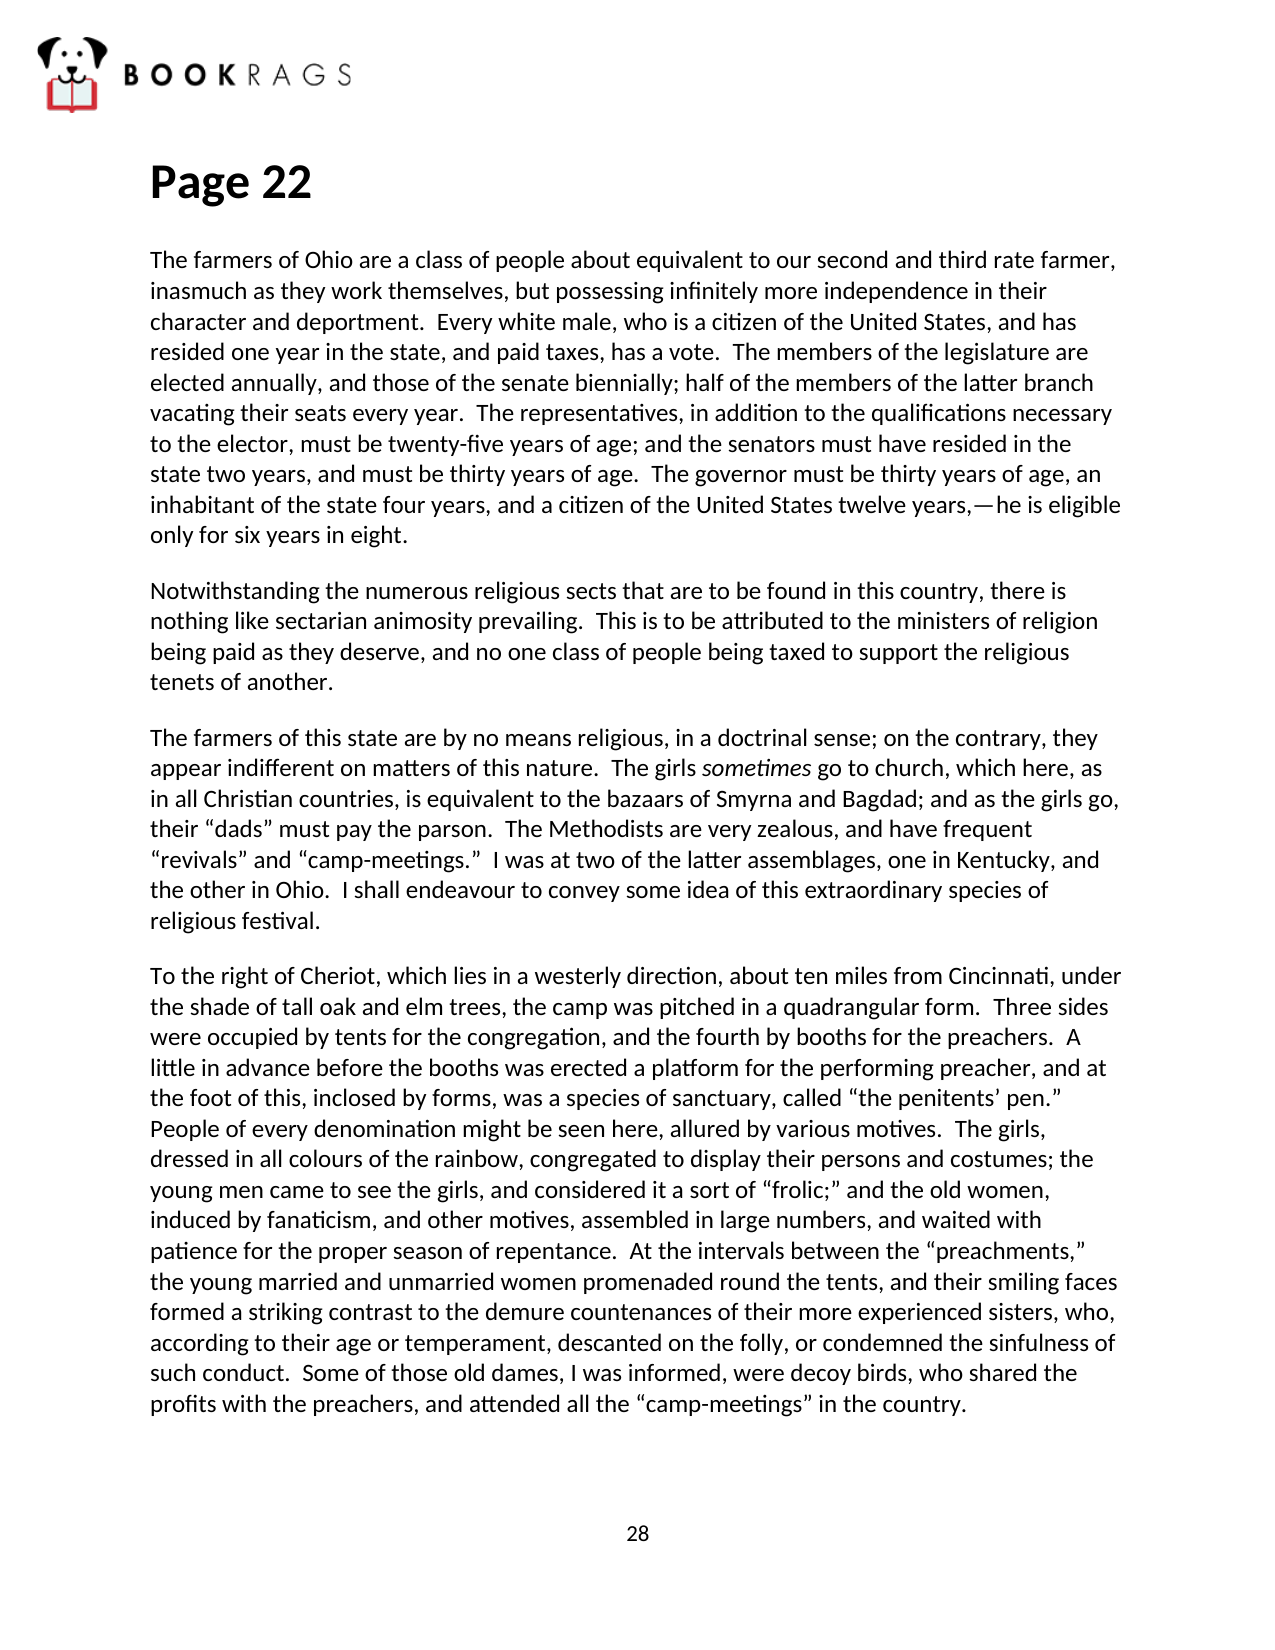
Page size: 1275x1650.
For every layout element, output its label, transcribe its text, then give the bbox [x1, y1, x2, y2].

text The farmers of Ohio are a class of people about equivalent to our second and third rate farmer, inasmuch as they work themselves, but possessing infinitely more independence in their character and deportment. Every white male, who is a citizen of the United States, and has resided one year in the state, and paid taxes, has a vote. The members of the legislature are elected annually, and those of the senate biennially; half of the members of the latter branch vacating their seats every year. The representatives, in addition to the qualifications necessary to the elector, must be twenty-five years of age; and the senators must have resided in the state two years, and must be thirty years of age. The governor must be thirty years of age, an inhabitant of the state four years, and a citizen of the United States twelve years,—­he is eligible only for six years in eight. [150, 244, 1125, 550]
text Page 22 [150, 150, 1125, 211]
picture [37, 37, 351, 113]
text Notwithstanding the numerous religious sects that are to be found in this country, there is nothing like sectarian animosity prevailing. This is to be attributed to the ministers of religion being paid as they deserve, and no one class of people being taxed to support the religious tenets of another. [150, 575, 1125, 697]
text The farmers of this state are by no means religious, in a doctrinal sense; on the contrary, they appear indifferent on matters of this nature. The girls sometimes go to church, which here, as in all Christian countries, is equivalent to the bazaars of Smyrna and Bagdad; and as the girls go, their “dads” must pay the parson. The Methodists are very zealous, and have frequent “revivals” and “camp-meetings.” I was at two of the latter assemblages, one in Kentucky, and the other in Ohio. I shall endeavour to convey some idea of this extraordinary species of religious festival. [150, 722, 1125, 936]
text To the right of Cheriot, which lies in a westerly direction, about ten miles from Cincinnati, under the shade of tall oak and elm trees, the camp was pitched in a quadrangular form. Three sides were occupied by tents for the congregation, and the fourth by booths for the preachers. A little in advance before the booths was erected a platform for the performing preacher, and at the foot of this, inclosed by forms, was a species of sanctuary, called “the penitents’ pen.” People of every denomination might be seen here, allured by various motives. The girls, dressed in all colours of the rainbow, congregated to display their persons and costumes; the young men came to see the girls, and considered it a sort of “frolic;” and the old women, induced by fanaticism, and other motives, assembled in large numbers, and waited with patience for the proper season of repentance. At the intervals between the “preachments,” the young married and unmarried women promenaded round the tents, and their smiling faces formed a striking contrast to the demure countenances of their more experienced sisters, who, according to their age or temperament, descanted on the folly, or condemned the sinfulness of such conduct. Some of those old dames, I was informed, were decoy birds, who shared the profits with the preachers, and attended all the “camp-meetings” in the country. [150, 961, 1125, 1418]
